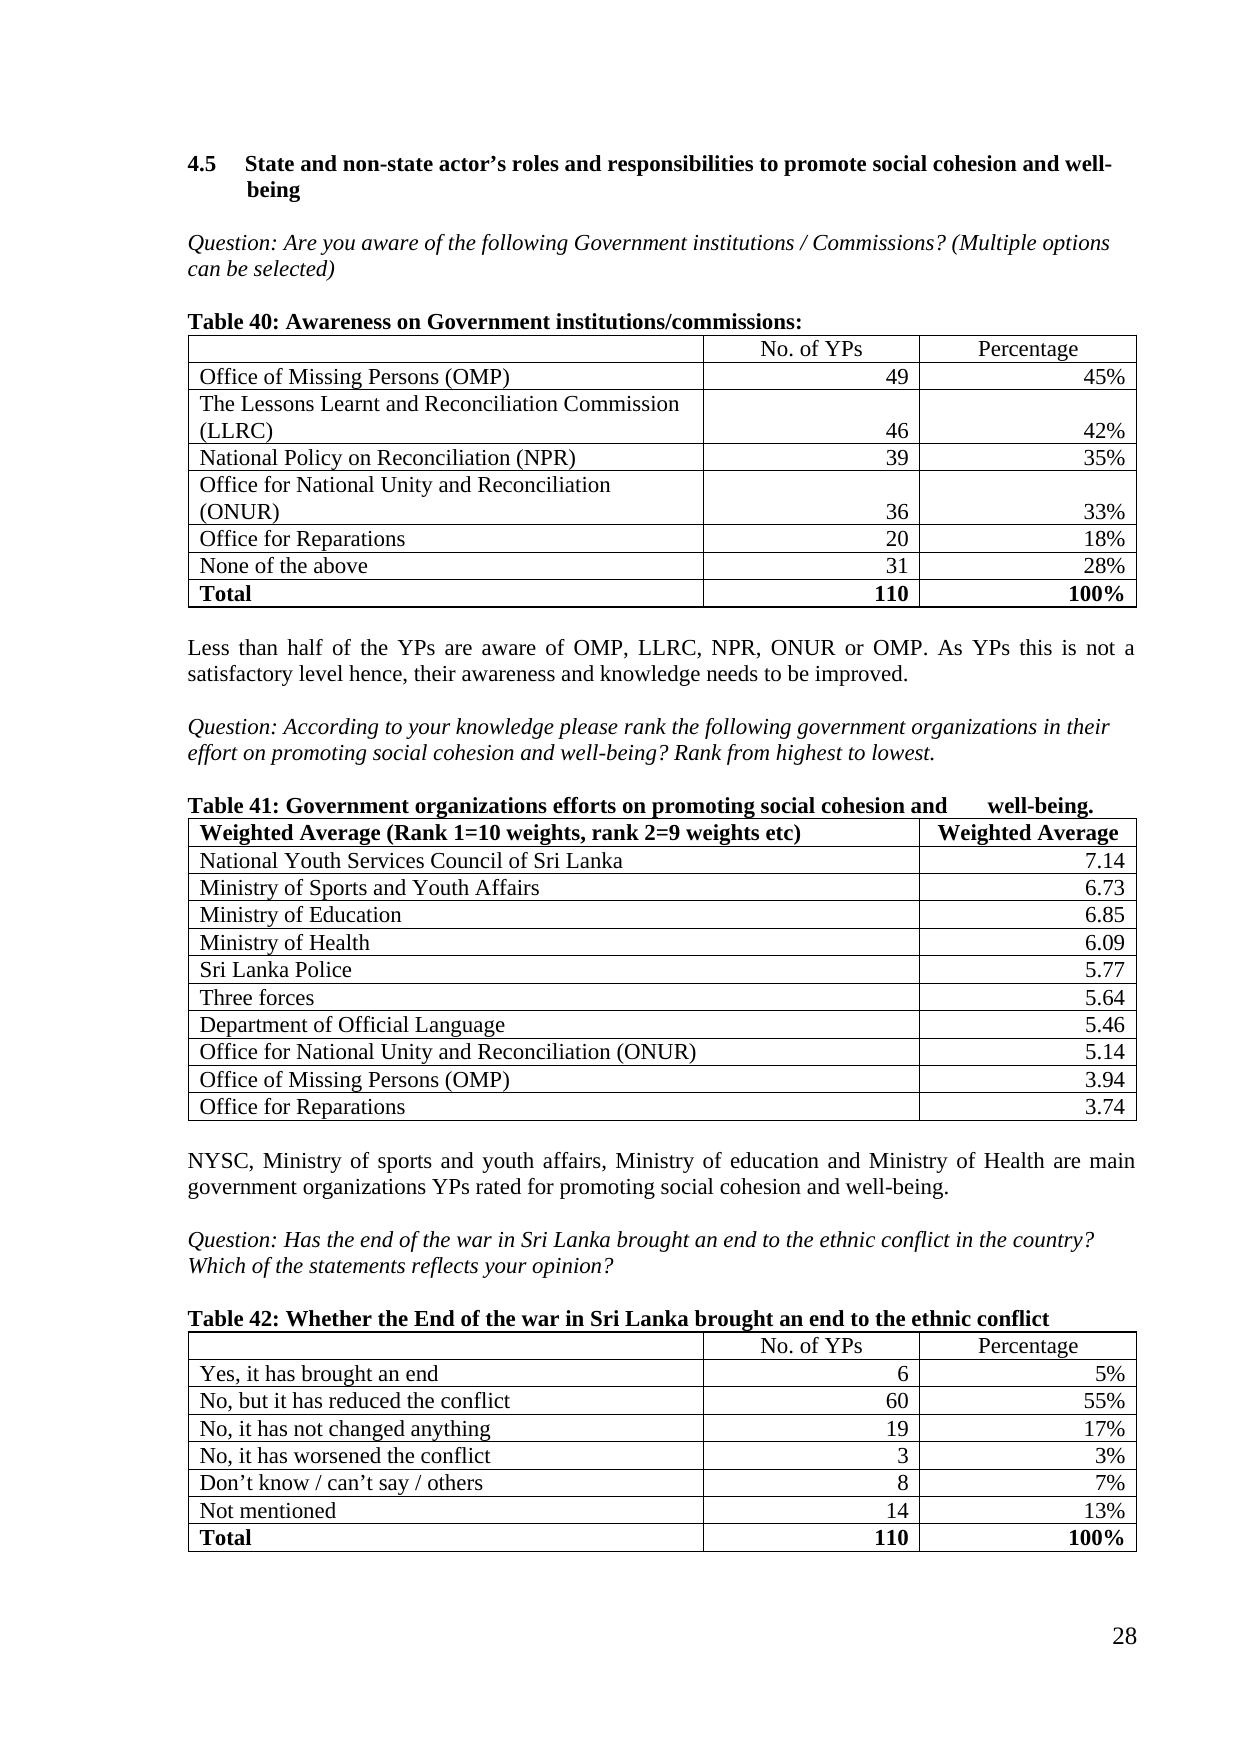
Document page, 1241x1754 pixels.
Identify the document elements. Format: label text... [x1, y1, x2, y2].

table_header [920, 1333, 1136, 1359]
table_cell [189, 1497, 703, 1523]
table_cell 20 [704, 525, 919, 552]
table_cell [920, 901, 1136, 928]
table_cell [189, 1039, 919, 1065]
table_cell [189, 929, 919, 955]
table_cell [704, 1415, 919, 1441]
text Table 40: Awareness on Government institutions/commissions: [187, 308, 1137, 334]
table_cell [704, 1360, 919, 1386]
text Less than half of the YPs are aware of OMP, LLRC, NPR, ONUR or OMP. As YPs this is not a satisfactory level hence, their awareness and knowledge needs to be improved. [187, 634, 1137, 686]
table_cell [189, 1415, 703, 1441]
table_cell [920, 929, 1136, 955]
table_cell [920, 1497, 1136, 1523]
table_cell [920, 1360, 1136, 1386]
table_cell 18% [920, 525, 1136, 552]
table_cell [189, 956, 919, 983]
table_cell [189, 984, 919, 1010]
table_cell 110 [704, 580, 919, 606]
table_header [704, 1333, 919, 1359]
text 4.5 State and non-state actor’s roles and responsibilities to promote social cohesion and well-being [187, 150, 1137, 203]
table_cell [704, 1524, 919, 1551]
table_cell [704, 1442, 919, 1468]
table_cell 35% [920, 444, 1136, 470]
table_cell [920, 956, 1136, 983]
table_cell Office of Missing Persons (OMP) [189, 363, 703, 389]
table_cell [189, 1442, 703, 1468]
table_cell 42% [920, 390, 1136, 443]
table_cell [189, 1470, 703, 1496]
table_cell 49 [704, 363, 919, 389]
text Table 41: Government organizations efforts on promoting social cohesion and well-being. [187, 792, 1137, 818]
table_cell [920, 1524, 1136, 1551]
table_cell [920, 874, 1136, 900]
text Question: Has the end of the war in Sri Lanka brought an end to the ethnic conflict in the country? Which of the statements reflects your opinion? [187, 1226, 1137, 1279]
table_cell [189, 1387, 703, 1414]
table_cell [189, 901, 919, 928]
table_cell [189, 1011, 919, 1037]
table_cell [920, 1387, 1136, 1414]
table_cell 28% [920, 553, 1136, 579]
text Question: According to your knowledge please rank the following government organizations in their effort on promoting social cohesion and well-being? Rank from highest to lowest. [187, 713, 1137, 766]
table_cell None of the above [189, 553, 703, 579]
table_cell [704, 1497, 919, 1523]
text Question: Are you aware of the following Government institutions / Commissions? (Multiple options can be selected) [187, 229, 1137, 282]
table_cell The Lessons Learnt and Reconciliation Commission (LLRC) [189, 390, 703, 443]
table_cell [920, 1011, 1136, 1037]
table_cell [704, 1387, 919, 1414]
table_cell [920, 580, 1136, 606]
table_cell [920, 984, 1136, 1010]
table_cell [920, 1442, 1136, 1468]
table_cell National Policy on Reconciliation (NPR) [189, 444, 703, 470]
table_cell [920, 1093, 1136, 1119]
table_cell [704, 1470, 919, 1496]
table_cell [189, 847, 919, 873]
text Table 42: Whether the End of the war in Sri Lanka brought an end to the ethnic conflict [187, 1305, 1137, 1331]
table_cell 46 [704, 390, 919, 443]
table_cell Total [189, 580, 703, 606]
table_header [189, 336, 703, 362]
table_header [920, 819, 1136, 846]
table_cell Office for National Unity and Reconciliation (ONUR) [189, 471, 703, 524]
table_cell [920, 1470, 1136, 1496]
table_cell 45% [920, 363, 1136, 389]
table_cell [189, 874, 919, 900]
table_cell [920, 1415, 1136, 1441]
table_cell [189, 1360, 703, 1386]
table_cell Office for Reparations [189, 525, 703, 552]
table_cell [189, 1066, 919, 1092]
table_header Percentage [920, 336, 1136, 362]
table_cell 39 [704, 444, 919, 470]
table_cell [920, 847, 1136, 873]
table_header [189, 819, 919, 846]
table_cell 36 [704, 471, 919, 524]
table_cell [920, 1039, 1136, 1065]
table_cell 33% [920, 471, 1136, 524]
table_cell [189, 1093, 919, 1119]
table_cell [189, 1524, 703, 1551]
text NYSC, Ministry of sports and youth affairs, Ministry of education and Ministry of Health are main government organizations YPs rated for promoting social cohesion and well-being. [187, 1147, 1137, 1200]
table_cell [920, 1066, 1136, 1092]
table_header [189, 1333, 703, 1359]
table_cell 31 [704, 553, 919, 579]
table_header No. of YPs [704, 336, 919, 362]
